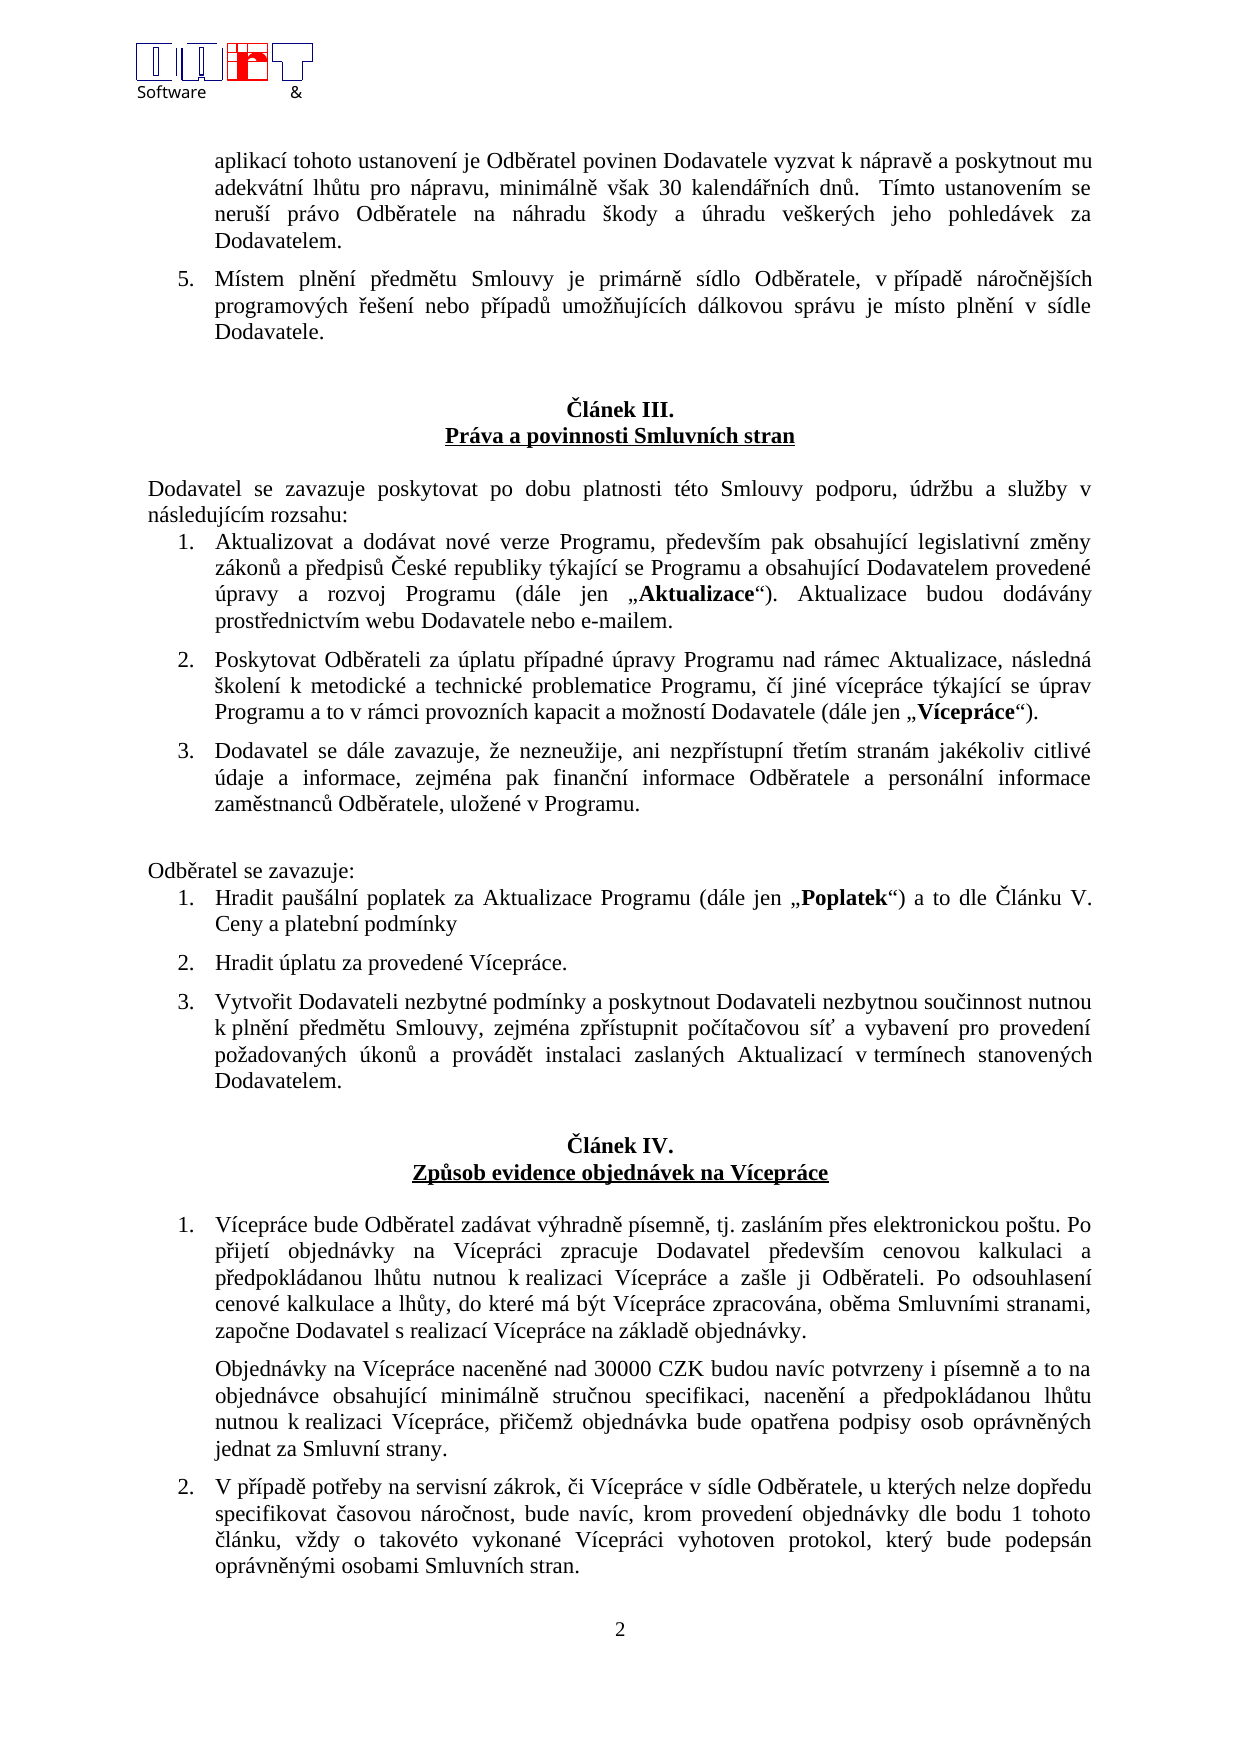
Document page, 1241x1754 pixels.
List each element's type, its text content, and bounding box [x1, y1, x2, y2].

list Dodavatel se dále zavazuje, že nezneužije, ani nezpřístupní třetím stranám jakékoliv citlivé údaje a informace, zejména pak finanční informace Odběratele a personální informace zaměstnanců Odběratele, uložené v Programu. [177, 737, 1093, 816]
list Vícepráce bude Odběratel zadávat výhradně písemně, tj. zasláním přes elektronickou poštu. Po přijetí objednávky na Vícepráci zpracuje Dodavatel především cenovou kalkulaci a předpokládanou lhůtu nutnou k realizaci Vícepráce a zašle ji Odběrateli. Po odsouhlasení cenové kalkulace a lhůty, do které má být Vícepráce zpracována, oběma Smluvními stranami, započne Dodavatel s realizací Vícepráce na základě objednávky. [177, 1211, 1093, 1343]
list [177, 148, 1093, 253]
text Způsob evidence objednávek na Vícepráce [148, 1158, 1093, 1185]
text Práva a povinnosti Smluvních stran [148, 422, 1093, 449]
text Odběratel se zavazuje: [148, 857, 1093, 884]
list Místem plnění předmětu Smlouvy je primárně sídlo Odběratele, v případě náročnějších programových řešení nebo případů umožňujících dálkovou správu je místo plnění v sídle Dodavatele. [177, 266, 1093, 344]
text Objednávky na Vícepráce naceněné nad 30000 CZK budou navíc potvrzeny i písemně a to na objednávce obsahující minimálně stručnou specifikaci, nacenění a předpokládanou lhůtu nutnou k realizaci Vícepráce, přičemž objednávka bude opatřena podpisy osob oprávněných jednat za Smluvní strany. [215, 1356, 1093, 1461]
list Aktualizovat a dodávat nové verze Programu, především pak obsahující legislativní změny zákonů a předpisů České republiky týkající se Programu a obsahující Dodavatelem provedené úpravy a rozvoj Programu (dále jen „Aktualizace“). Aktualizace budou dodávány prostřednictvím webu Dodavatele nebo e-mailem. [177, 528, 1093, 633]
list Poskytovat Odběrateli za úplatu případné úpravy Programu nad rámec Aktualizace, následná školení k metodické a technické problematice Programu, čí jiné vícepráce týkající se úprav Programu a to v rámci provozních kapacit a možností Dodavatele (dále jen „Vícepráce“). [177, 646, 1093, 725]
text Článek IV. [148, 1132, 1093, 1158]
list Hradit úplatu za provedené Vícepráce. [177, 949, 1093, 975]
text Článek III. [148, 396, 1093, 422]
list V případě potřeby na servisní zákrok, či Vícepráce v sídle Odběratele, u kterých nelze dopředu specifikovat časovou náročnost, bude navíc, krom provedení objednávky dle bodu 1 tohoto článku, vždy o takovéto vykonané Vícepráci vyhotoven protokol, který bude podepsán oprávněnými osobami Smluvních stran. [177, 1473, 1093, 1579]
text Dodavatel se zavazuje poskytovat po dobu platnosti této Smlouvy podporu, údržbu a služby v následujícím rozsahu: [148, 475, 1093, 528]
list Hradit paušální poplatek za Aktualizace Programu (dále jen „Poplatek“) a to dle Článku V. Ceny a platební podmínky [177, 884, 1093, 937]
list Vytvořit Dodavateli nezbytné podmínky a poskytnout Dodavateli nezbytnou součinnost nutnou k plnění předmětu Smlouvy, zejména zpřístupnit počítačovou síť a vybavení pro provedení požadovaných úkonů a provádět instalaci zaslaných Aktualizací v termínech stanovených Dodavatelem. [177, 988, 1093, 1093]
